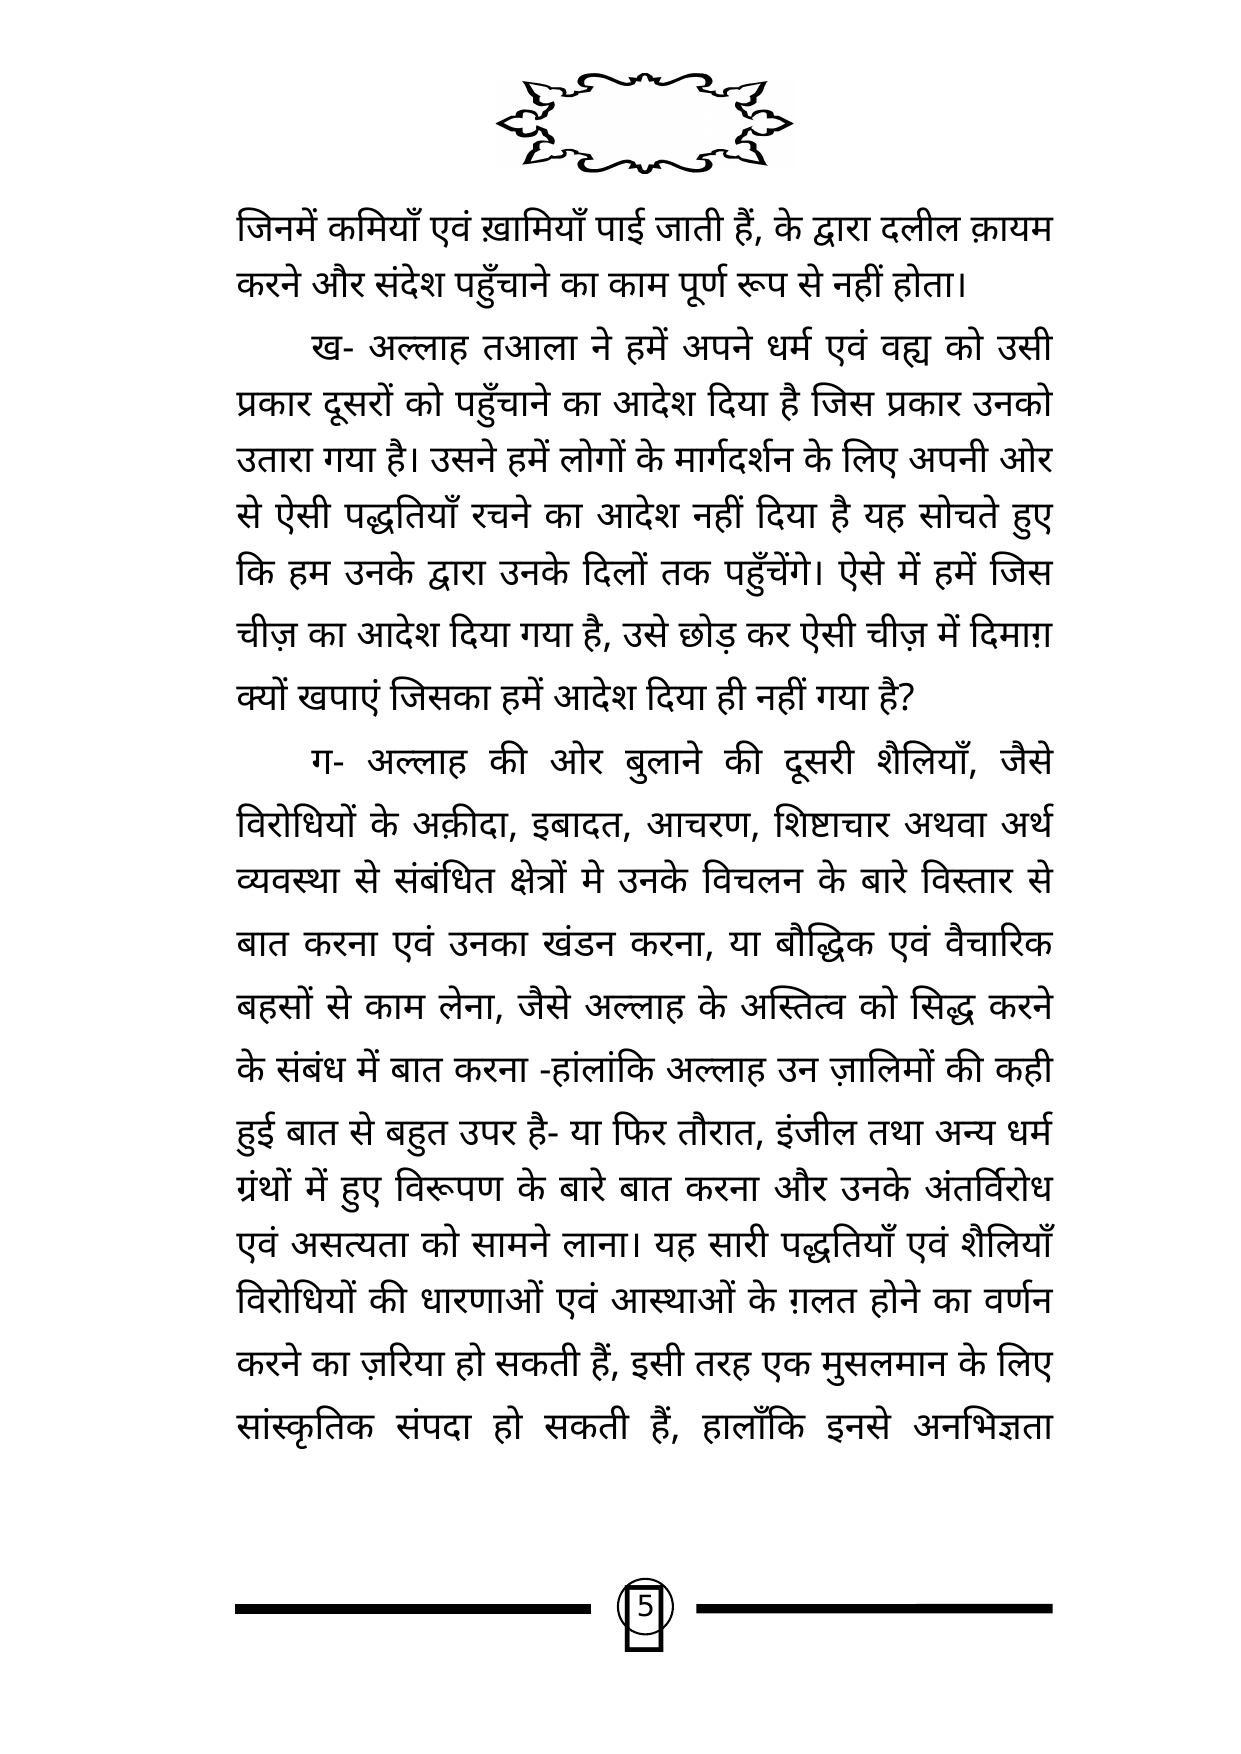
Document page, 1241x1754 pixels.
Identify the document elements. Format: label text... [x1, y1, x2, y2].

text ख- अल्लाह तआला ने हमें अपने धर्म एवं वह्य को उसी प्रकार दूसरों को पहुँचाने का आदेश दिया है जिस प्रकार उनको उतारा गया है। उसने हमें लोगों के मार्गदर्शन के लिए अपनी ओर से ऐसी पद्धतियाँ रचने का आदेश नहीं दिया है यह सोचते हुए कि हम उनके द्वारा उनके दिलों तक पहुँचेंगे। ऐसे में हमें जिस चीज़ का आदेश दिया गया है, उसे छोड़ कर ऐसी चीज़ में दिमाग़ क्यों खपाएं जिसका हमें आदेश दिया ही नहीं गया है? [236, 320, 1053, 726]
picture [495, 73, 794, 174]
